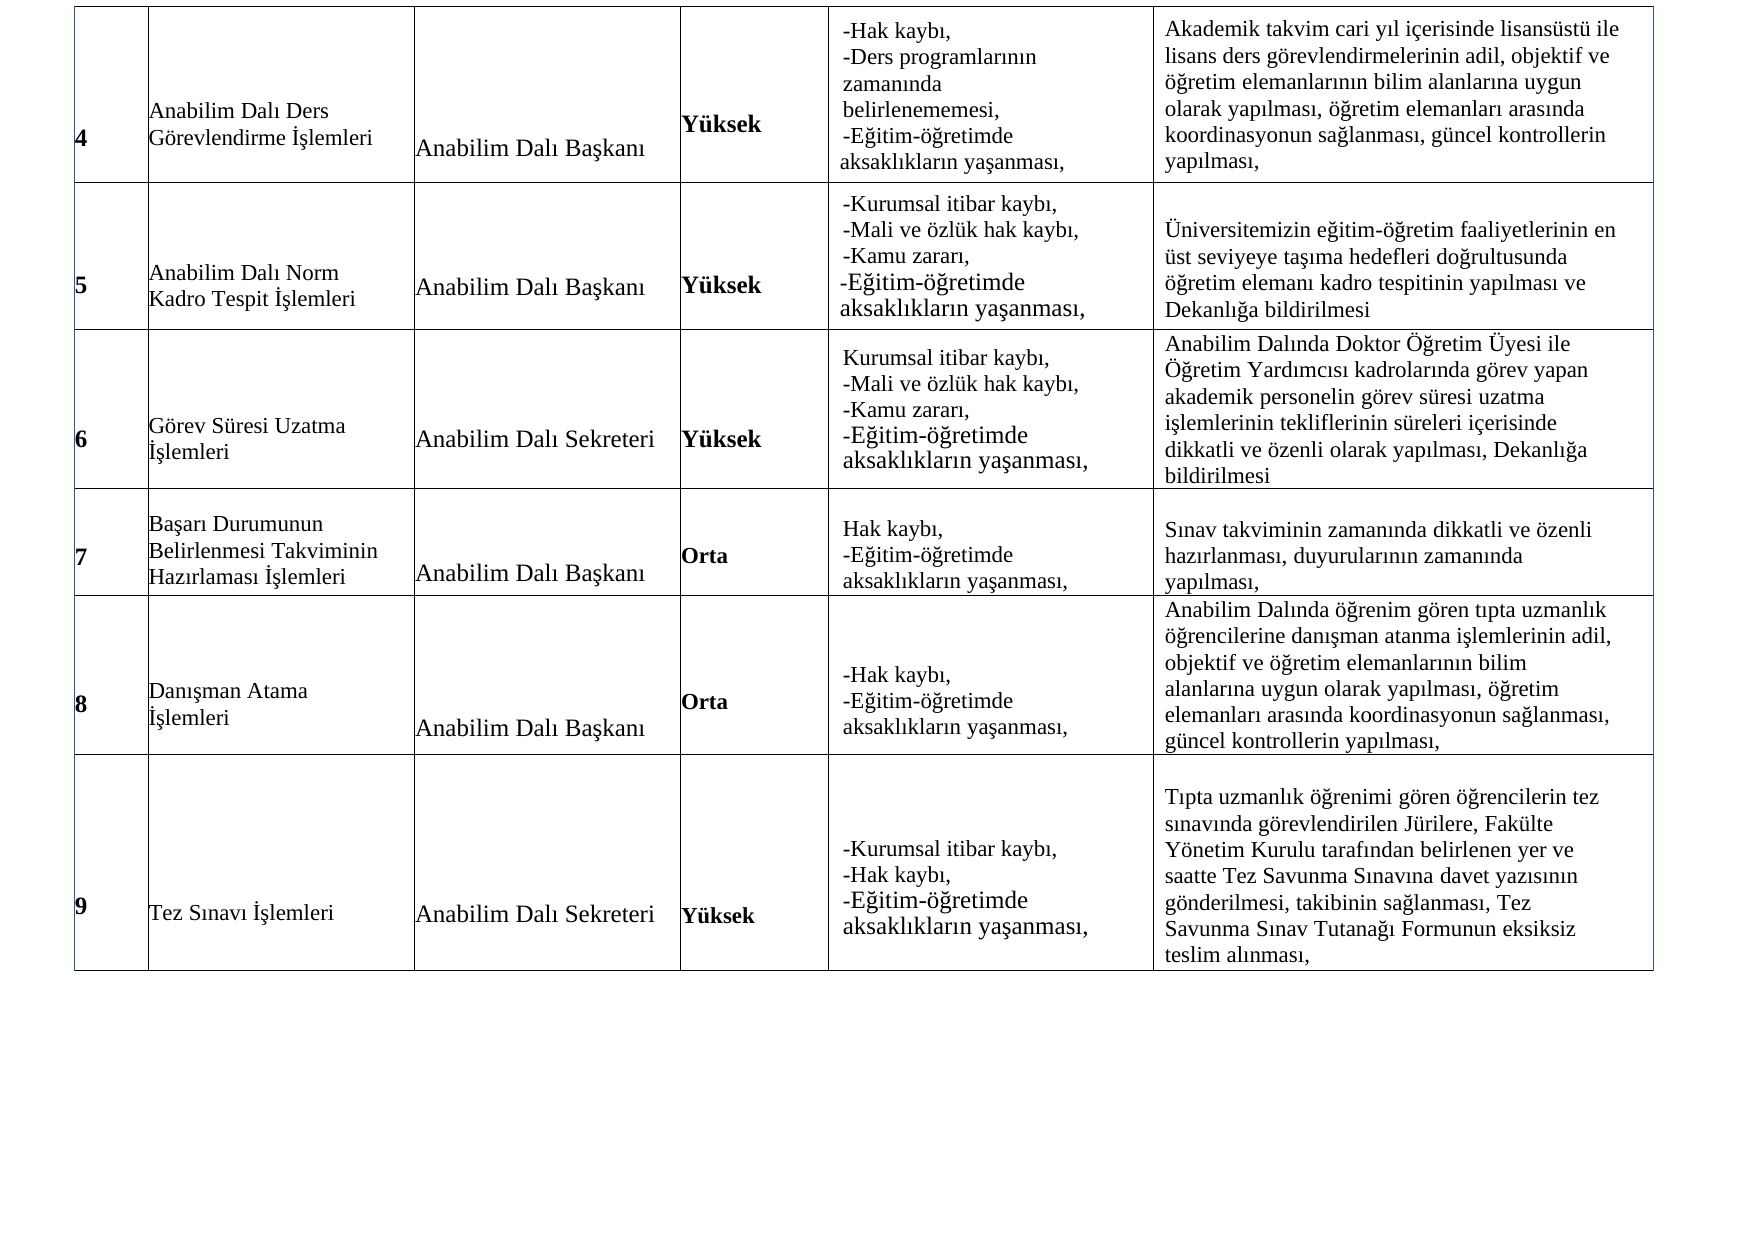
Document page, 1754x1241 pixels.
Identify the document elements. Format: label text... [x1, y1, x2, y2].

table_cell Tez Sınavı İşlemleri [149, 755, 414, 970]
table_cell Yüksek [681, 330, 828, 488]
table_cell Kurumsal itibar kaybı, -Mali ve özlük hak kaybı, -Kamu zararı, -Eğitim-öğretimde aksaklıkların yaşanması, [829, 330, 1153, 488]
table_cell Anabilim Dalı Başkanı [415, 489, 680, 595]
table_cell Tıpta uzmanlık öğrenimi gören öğrencilerin tez sınavında görevlendirilen Jürilere, Fakülte Yönetim Kurulu tarafından belirlenen yer ve saatte Tez Savunma Sınavına davet yazısının gönderilmesi, takibinin sağlanması, Tez Savunma Sınav Tutanağı Formunun eksiksiz teslim alınması, [1154, 755, 1653, 970]
table_cell 6 [75, 330, 148, 488]
table_cell 5 [75, 183, 148, 329]
table_cell Başarı Durumunun Belirlenmesi Takviminin Hazırlaması İşlemleri [149, 489, 414, 595]
table_cell Anabilim Dalı Norm Kadro Tespit İşlemleri [149, 183, 414, 329]
table_cell -Kurumsal itibar kaybı, -Hak kaybı, -Eğitim-öğretimde aksaklıkların yaşanması, [829, 755, 1153, 970]
table_cell Danışman Atama İşlemleri [149, 596, 414, 754]
table_cell Görev Süresi Uzatma İşlemleri [149, 330, 414, 488]
table_cell Yüksek [681, 7, 828, 182]
table_cell Anabilim Dalı Başkanı [415, 183, 680, 329]
table_cell 7 [75, 489, 148, 595]
table_cell Anabilim Dalı Sekreteri [415, 755, 680, 970]
table_cell 8 [75, 596, 148, 754]
table_cell 9 [75, 755, 148, 970]
table_cell -Hak kaybı, -Eğitim-öğretimde aksaklıkların yaşanması, [829, 596, 1153, 754]
table_cell Akademik takvim cari yıl içerisinde lisansüstü ile lisans ders görevlendirmelerinin adil, objektif ve öğretim elemanlarının bilim alanlarına uygun olarak yapılması, öğretim elemanları arasında koordinasyonun sağlanması, güncel kontrollerin yapılması, [1154, 7, 1653, 182]
table_cell Anabilim Dalı Ders Görevlendirme İşlemleri [149, 7, 414, 182]
table_cell Yüksek [681, 183, 828, 329]
table_cell Yüksek [681, 755, 828, 970]
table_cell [829, 7, 1153, 182]
table_cell Üniversitemizin eğitim-öğretim faaliyetlerinin en üst seviyeye taşıma hedefleri doğrultusunda öğretim elemanı kadro tespitinin yapılması ve Dekanlığa bildirilmesi [1154, 183, 1653, 329]
table_cell Anabilim Dalında öğrenim gören tıpta uzmanlık öğrencilerine danışman atanma işlemlerinin adil, objektif ve öğretim elemanlarının bilim alanlarına uygun olarak yapılması, öğretim elemanları arasında koordinasyonun sağlanması, güncel kontrollerin yapılması, [1154, 596, 1653, 754]
table_cell Hak kaybı, -Eğitim-öğretimde aksaklıkların yaşanması, [829, 489, 1153, 595]
table_cell Anabilim Dalı Sekreteri [415, 330, 680, 488]
table_cell -Kurumsal itibar kaybı, -Mali ve özlük hak kaybı, -Kamu zararı, -Eğitim-öğretimde aksaklıkların yaşanması, [829, 183, 1153, 329]
table_cell Anabilim Dalı Başkanı [415, 596, 680, 754]
table_cell Sınav takviminin zamanında dikkatli ve özenli hazırlanması, duyurularının zamanında yapılması, [1154, 489, 1653, 595]
table_cell Orta [681, 596, 828, 754]
table_cell Anabilim Dalında Doktor Öğretim Üyesi ile Öğretim Yardımcısı kadrolarında görev yapan akademik personelin görev süresi uzatma işlemlerinin tekliflerinin süreleri içerisinde dikkatli ve özenli olarak yapılması, Dekanlığa bildirilmesi [1154, 330, 1653, 488]
table_cell Orta [681, 489, 828, 595]
table_cell 4 [75, 7, 148, 182]
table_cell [415, 7, 680, 182]
